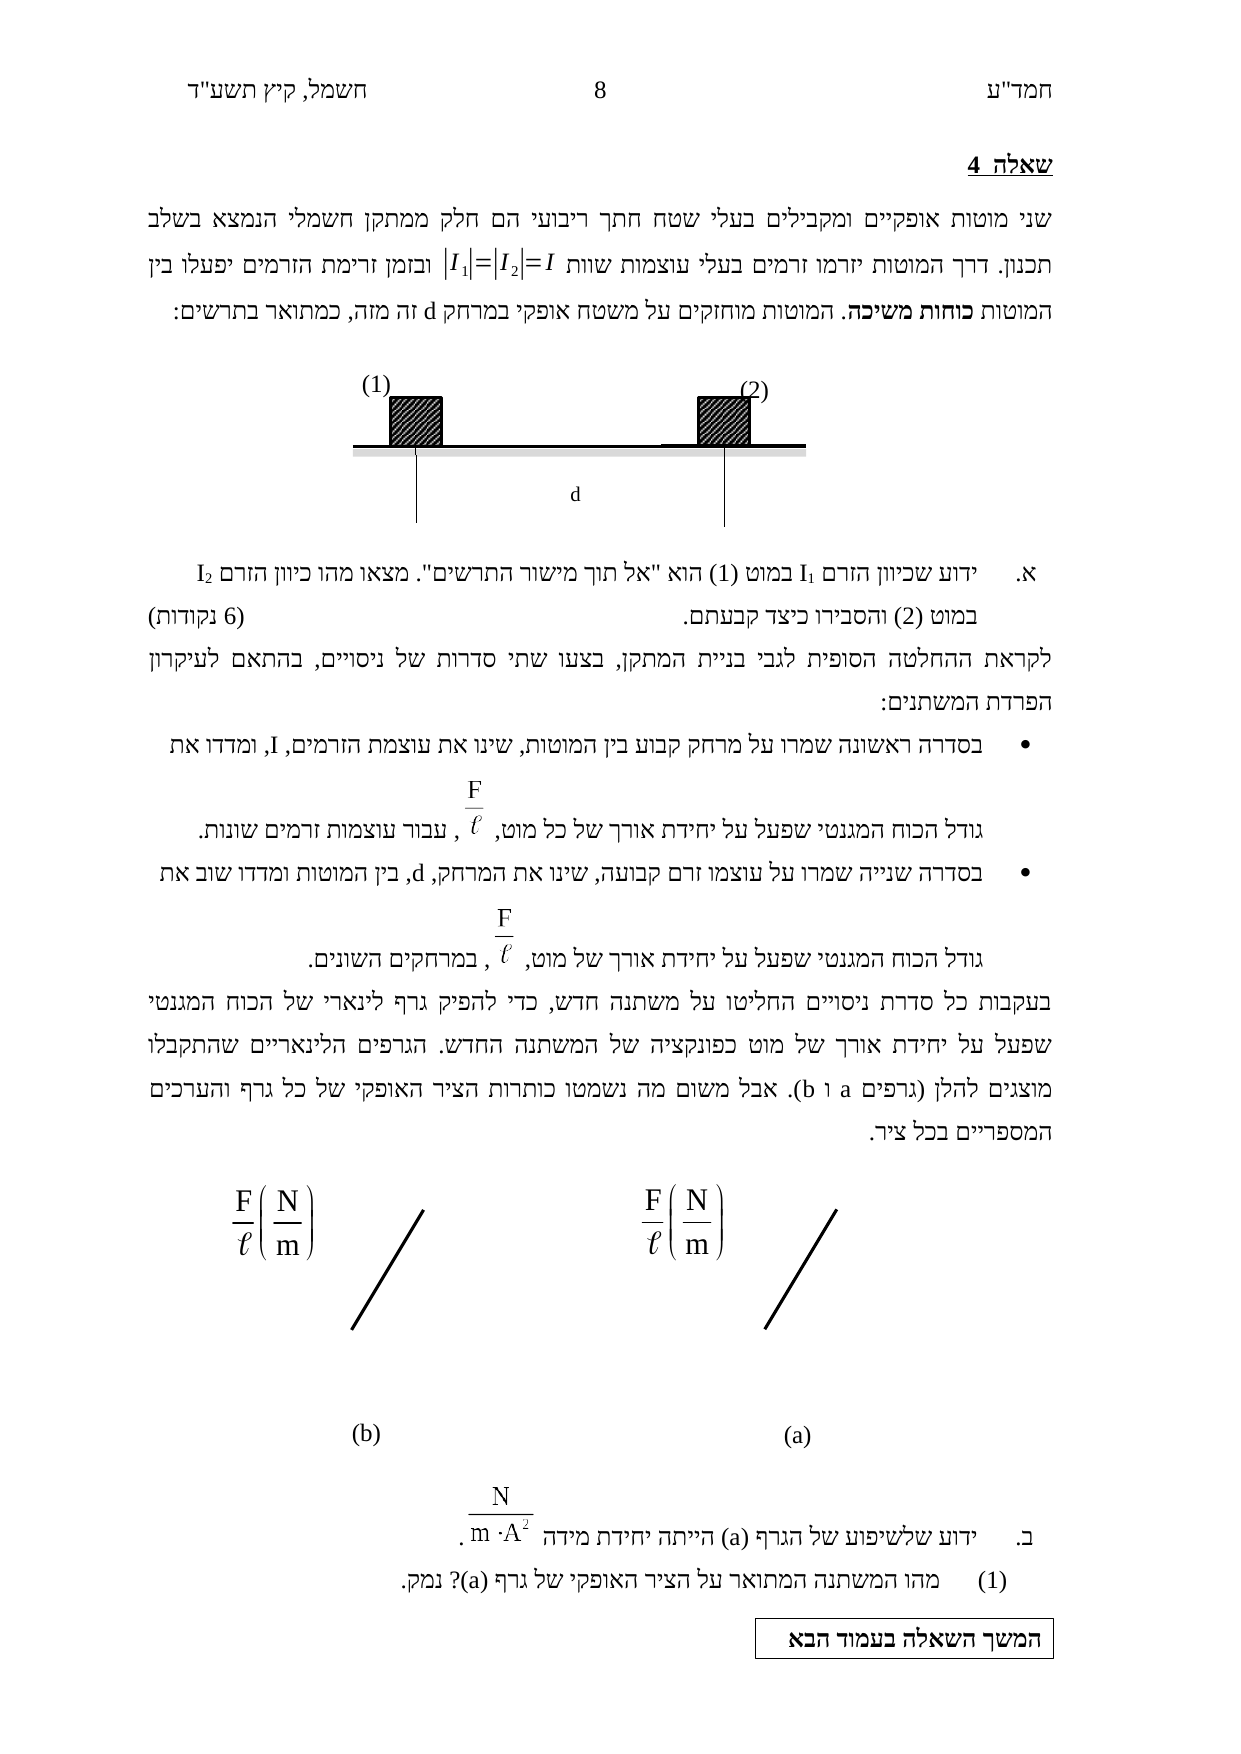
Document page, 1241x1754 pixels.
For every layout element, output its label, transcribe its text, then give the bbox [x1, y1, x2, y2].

list ידוע שכיוון הזרם I1 במוט (1) הוא "אל תוך מישור התרשים". מצאו מהו כיוון הזרם I2 במוט (2) והסבירו כיצד קבעתם. (6 נקודות) [148, 558, 1015, 630]
text שאלה 4 [148, 150, 1053, 179]
picture [392, 399, 440, 445]
list בסדרה שנייה שמרו על עוצמו זרם קבועה, שינו את המרחק, d, בין המוטות ומדדו שוב את גודל הכוח המגנטי שפעל על יחידת אורך של מוט, , במרחקים השונים. [148, 858, 1021, 973]
list מהו המשתנה המתואר על הציר האופקי של גרף (a)? נמק. [148, 1565, 978, 1594]
list בסדרה ראשונה שמרו על מרחק קבוע בין המוטות, שינו את עוצמת הזרמים, I, ומדדו את גודל הכוח המגנטי שפעל על יחידת אורך של כל מוט, , עבור עוצמות זרמים שונות. [148, 731, 1021, 844]
text שני מוטות אופקיים ומקבילים בעלי שטח חתך ריבועי הם חלק ממתקן חשמלי הנמצא בשלב תכנון. דרך המוטות יזרמו זרמים בעלי עוצמות שוות ובזמן זרימת הזרמים יפעלו בין המוטות כוחות משיכה. המוטות מוחזקים על משטח אופקי במרחק d זה מזה, כמתואר בתרשים: [148, 204, 1053, 324]
text ידוע שלשיפוע של הגרף (a) הייתה יחידת מידה . [148, 1479, 1015, 1551]
picture [700, 399, 748, 444]
text לקראת ההחלטה הסופית לגבי בניית המתקן, בצעו שתי סדרות של ניסויים, בהתאם לעיקרון הפרדת המשתנים: [148, 644, 1053, 716]
text בעקבות כל סדרת ניסויים החליטו על משתנה חדש, כדי להפיק גרף לינארי של הכוח המגנטי שפעל על יחידת אורך של מוט כפונקציה של המשתנה החדש. הגרפים הלינאריים שהתקבלו מוצגים להלן (גרפים a ו b). אבל משום מה נשמטו כותרות הציר האופקי של כל גרף והערכים המספריים בכל ציר. [148, 987, 1053, 1146]
